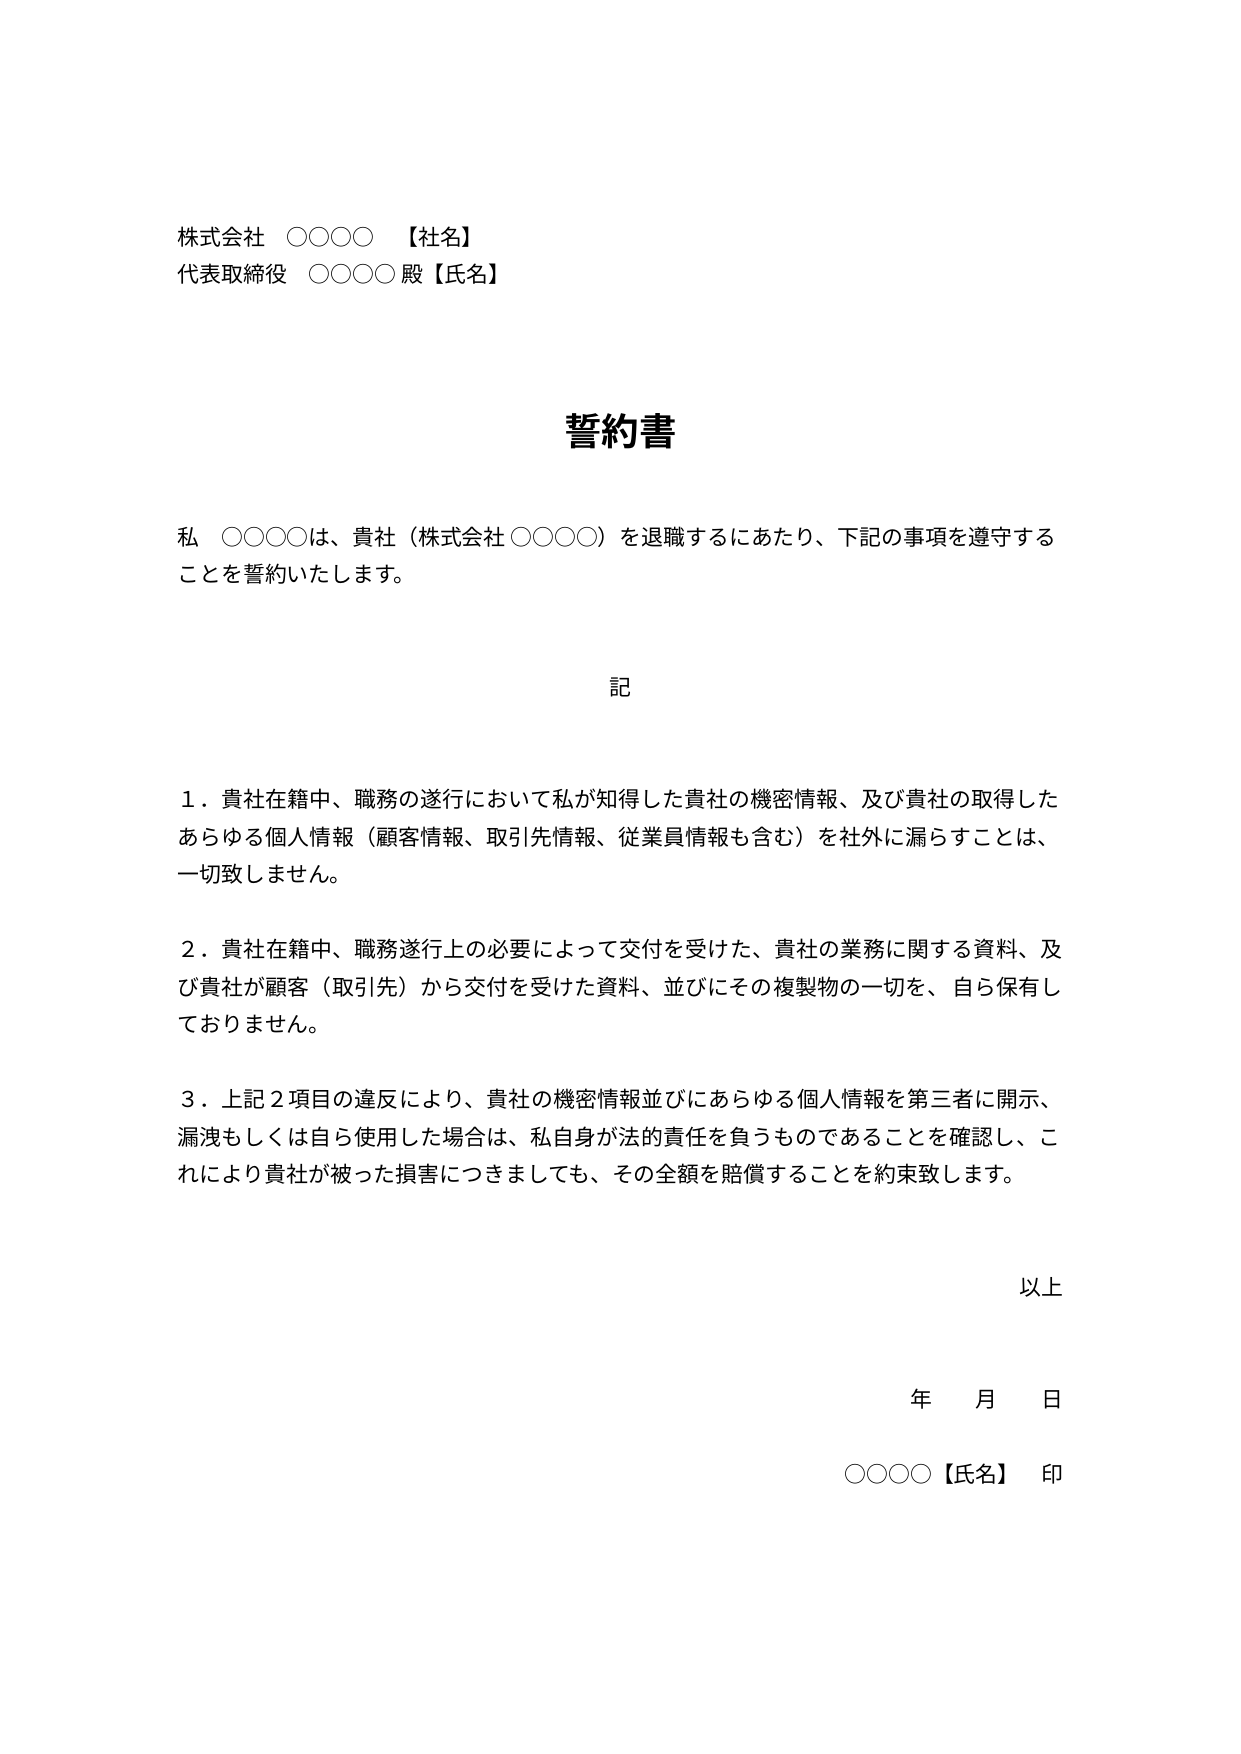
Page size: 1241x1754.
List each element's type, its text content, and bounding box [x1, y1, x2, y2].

text 私 ○○○○は、貴社（株式会社 ○○○○）を退職するにあたり、下記の事項を遵守することを誓約いたします。 [177, 517, 1063, 592]
text 年 月 日 [177, 1379, 1063, 1417]
title 誓約書 [177, 392, 1063, 467]
text ○○○○【氏名】 印 [177, 1454, 1063, 1492]
text 以上 [177, 1267, 1063, 1304]
text 記 [177, 667, 1063, 704]
text １．貴社在籍中、職務の遂行において私が知得した貴社の機密情報、及び貴社の取得したあらゆる個人情報（顧客情報、取引先情報、従業員情報も含む）を社外に漏らすことは、一切致しません。 [177, 779, 1063, 892]
text ２．貴社在籍中、職務遂行上の必要によって交付を受けた、貴社の業務に関する資料、及び貴社が顧客（取引先）から交付を受けた資料、並びにその複製物の一切を、自ら保有しておりません。 [177, 929, 1063, 1042]
text 代表取締役 ○○○○ 殿【氏名】 [177, 254, 1063, 292]
text 株式会社 ○○○○ 【社名】 [177, 217, 1063, 254]
text ３．上記２項目の違反により、貴社の機密情報並びにあらゆる個人情報を第三者に開示、漏洩もしくは自ら使用した場合は、私自身が法的責任を負うものであることを確認し、これにより貴社が被った損害につきましても、その全額を賠償することを約束致します。 [177, 1079, 1063, 1192]
